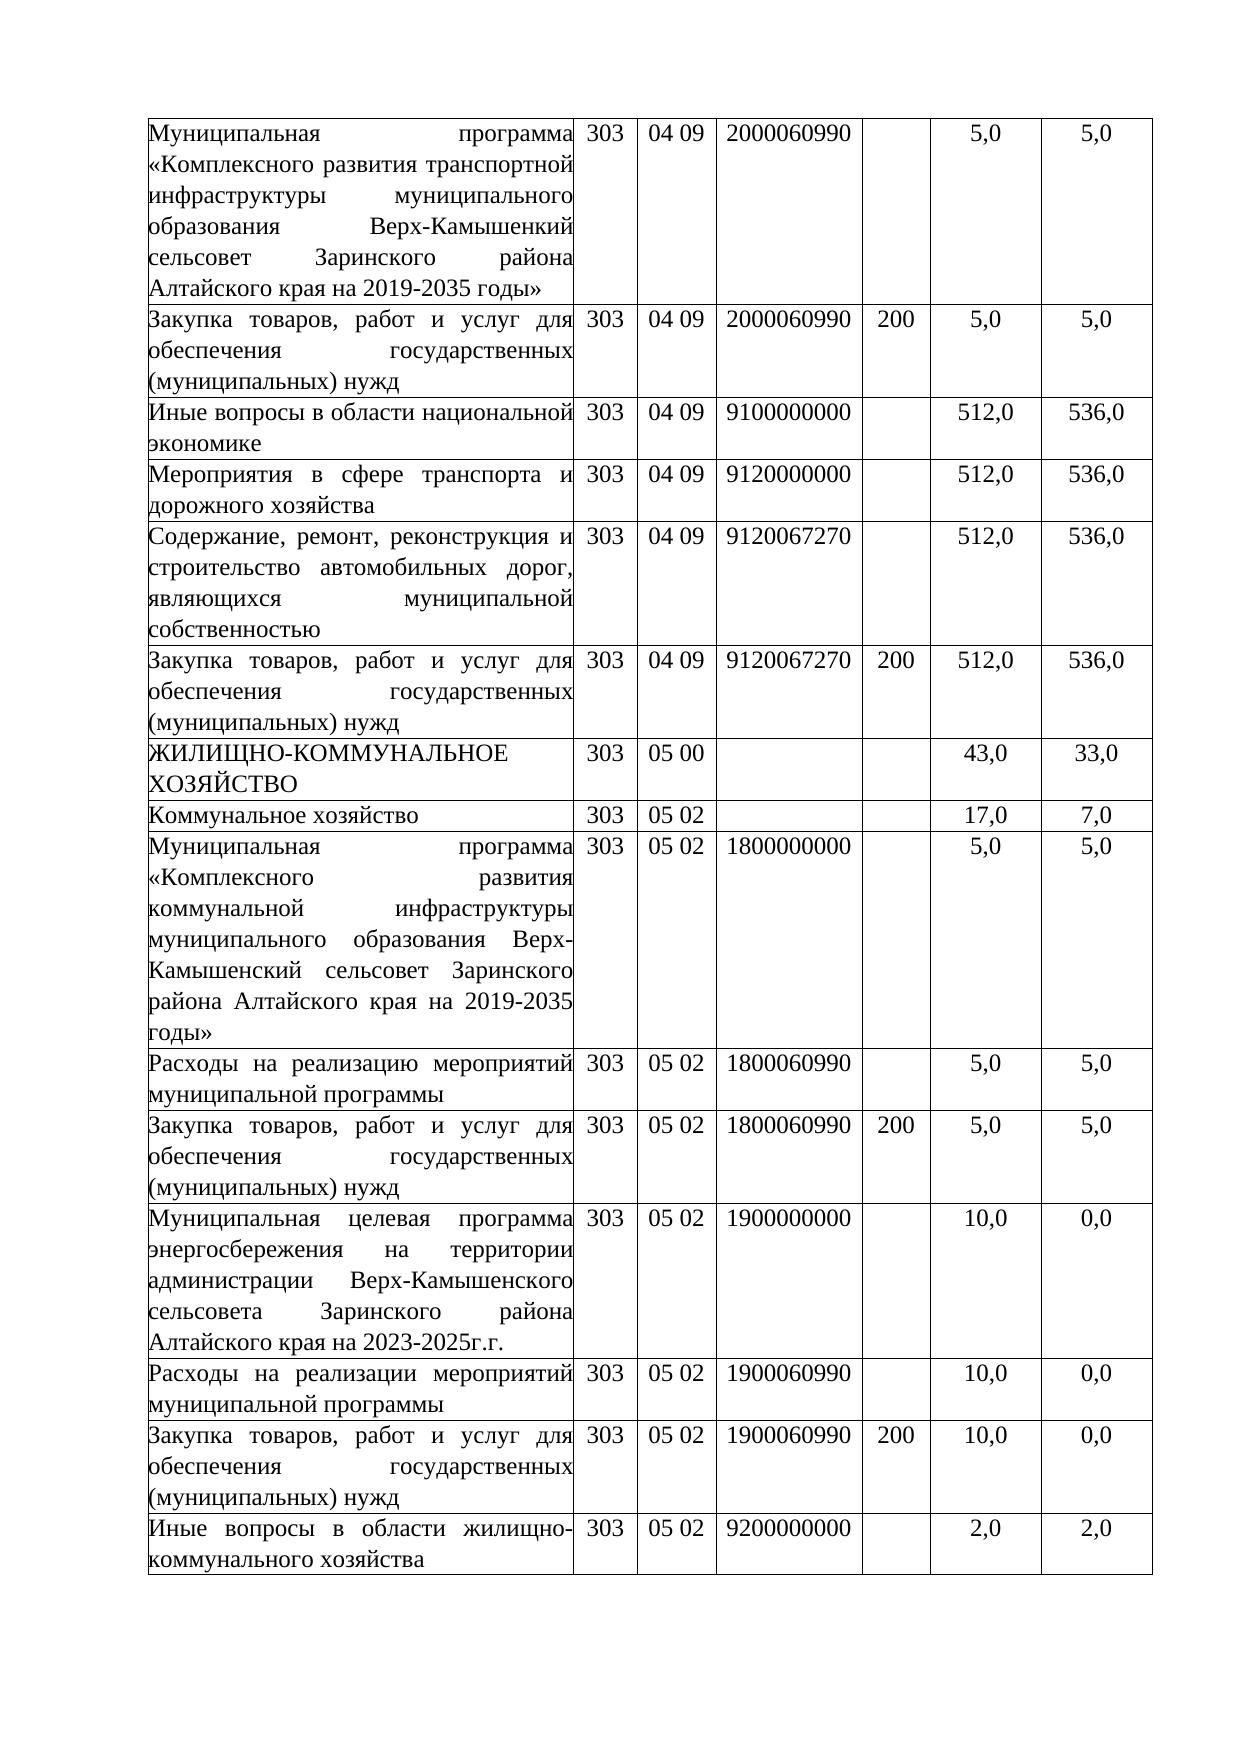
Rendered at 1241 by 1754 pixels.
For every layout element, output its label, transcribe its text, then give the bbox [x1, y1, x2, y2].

table_cell 5,0 [931, 832, 1041, 1048]
table_cell 5,0 [1042, 119, 1152, 304]
table_cell 10,0 [931, 1421, 1041, 1512]
table_cell 05 02 [638, 801, 716, 831]
table_cell 303 [574, 832, 637, 1048]
table_cell [863, 739, 930, 799]
table_cell 2000060990 [717, 119, 862, 304]
table_cell [863, 1514, 930, 1574]
table_cell Муниципальная программа «Комплексного развития транспортной инфраструктуры муниципального образования Верх-Камышенкий сельсовет Заринского района Алтайского края на 2019-2035 годы» [149, 119, 573, 304]
table_cell 303 [574, 305, 637, 397]
table_cell ЖИЛИЩНО-КОММУНАЛЬНОЕ ХОЗЯЙСТВО [149, 739, 573, 799]
table_cell 04 09 [638, 460, 716, 521]
table_cell [863, 522, 930, 645]
table_cell 9120000000 [717, 460, 862, 521]
table_cell Содержание, ремонт, реконструкция и строительство автомобильных дорог, являющихся муниципальной собственностью [149, 522, 573, 645]
table_cell 04 09 [638, 119, 716, 304]
table_cell 05 02 [638, 1111, 716, 1203]
table_cell 512,0 [931, 460, 1041, 521]
table_cell [863, 832, 930, 1048]
table_cell 536,0 [1042, 522, 1152, 645]
table_cell Расходы на реализацию мероприятий муниципальной программы [149, 1049, 573, 1110]
table_cell 05 00 [638, 739, 716, 799]
table_cell 200 [863, 1421, 930, 1512]
table_cell 05 02 [638, 1514, 716, 1574]
table_cell 43,0 [931, 739, 1041, 799]
table_cell 0,0 [1042, 1359, 1152, 1419]
table_cell [863, 398, 930, 459]
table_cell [149, 1421, 573, 1512]
table_cell 303 [574, 119, 637, 304]
table_cell [863, 1359, 930, 1419]
table_cell 303 [574, 739, 637, 799]
table_cell 05 02 [638, 1421, 716, 1512]
table_cell Расходы на реализации мероприятий муниципальной программы [149, 1359, 573, 1419]
table_cell [863, 460, 930, 521]
table_cell 2,0 [1042, 1514, 1152, 1574]
table_cell 17,0 [931, 801, 1041, 831]
table_cell 04 09 [638, 398, 716, 459]
table_cell [863, 1049, 930, 1110]
table_cell 0,0 [1042, 1421, 1152, 1512]
table_cell 1900000000 [717, 1204, 862, 1358]
table_cell [717, 739, 862, 799]
table_cell 9200000000 [717, 1514, 862, 1574]
table_cell 1800060990 [717, 1111, 862, 1203]
table_cell 536,0 [1042, 646, 1152, 738]
table_cell 303 [574, 1204, 637, 1358]
table_cell 10,0 [931, 1204, 1041, 1358]
table_cell 1800000000 [717, 832, 862, 1048]
table_cell 5,0 [931, 1049, 1041, 1110]
table_cell 1800060990 [717, 1049, 862, 1110]
table_cell 303 [574, 460, 637, 521]
table_cell 512,0 [931, 522, 1041, 645]
table_cell 5,0 [931, 305, 1041, 397]
table_cell Мероприятия в сфере транспорта и дорожного хозяйства [149, 460, 573, 521]
table_cell [717, 801, 862, 831]
table_cell 5,0 [931, 1111, 1041, 1203]
table_cell 2,0 [931, 1514, 1041, 1574]
table_cell 303 [574, 398, 637, 459]
table_cell 200 [863, 646, 930, 738]
table_cell 512,0 [931, 398, 1041, 459]
table_cell Закупка товаров, работ и услуг для обеспечения государственных (муниципальных) нужд [149, 305, 573, 397]
table_cell 04 09 [638, 646, 716, 738]
table_cell 200 [863, 305, 930, 397]
table_cell Закупка товаров, работ и услуг для обеспечения государственных (муниципальных) нужд [149, 1111, 573, 1203]
table_cell 04 09 [638, 522, 716, 645]
table_cell 303 [574, 1359, 637, 1419]
table_cell 303 [574, 522, 637, 645]
table_cell Иные вопросы в области национальной экономике [149, 398, 573, 459]
table_cell 04 09 [638, 305, 716, 397]
table_cell 1900060990 [717, 1421, 862, 1512]
table_cell 0,0 [1042, 1204, 1152, 1358]
table_cell 05 02 [638, 832, 716, 1048]
table_cell Иные вопросы в области жилищно-коммунального хозяйства [149, 1514, 573, 1574]
table_cell 5,0 [1042, 305, 1152, 397]
table_cell [863, 119, 930, 304]
table_cell 2000060990 [717, 305, 862, 397]
table_cell 1900060990 [717, 1359, 862, 1419]
table_cell 303 [574, 801, 637, 831]
table_cell 9100000000 [717, 398, 862, 459]
table_cell 05 02 [638, 1049, 716, 1110]
table_cell 7,0 [1042, 801, 1152, 831]
table_cell Муниципальная целевая программа энергосбережения на территории администрации Верх-Камышенского сельсовета Заринского района Алтайского края на 2023-2025г.г. [149, 1204, 573, 1358]
table_cell 9120067270 [717, 522, 862, 645]
table_cell 303 [574, 1111, 637, 1203]
table_cell 512,0 [931, 646, 1041, 738]
table_cell 303 [574, 646, 637, 738]
table_cell 5,0 [1042, 1111, 1152, 1203]
table_cell [863, 801, 930, 831]
table_cell 536,0 [1042, 460, 1152, 521]
table_cell 05 02 [638, 1359, 716, 1419]
table_cell Муниципальная программа «Комплексного развития коммунальной инфраструктуры муниципального образования Верх-Камышенский сельсовет Заринского района Алтайского края на 2019-2035 годы» [149, 832, 573, 1048]
table_cell 05 02 [638, 1204, 716, 1358]
table_cell 5,0 [1042, 1049, 1152, 1110]
table_cell 200 [863, 1111, 930, 1203]
table_cell 10,0 [931, 1359, 1041, 1419]
table_cell Закупка товаров, работ и услуг для обеспечения государственных (муниципальных) нужд [149, 646, 573, 738]
table_cell 5,0 [931, 119, 1041, 304]
table_cell 33,0 [1042, 739, 1152, 799]
table_cell 536,0 [1042, 398, 1152, 459]
table_cell [863, 1204, 930, 1358]
table_cell Коммунальное хозяйство [149, 801, 573, 831]
table_cell 303 [574, 1049, 637, 1110]
table_cell 303 [574, 1421, 637, 1512]
table_cell 5,0 [1042, 832, 1152, 1048]
table_cell 9120067270 [717, 646, 862, 738]
table_cell 303 [574, 1514, 637, 1574]
